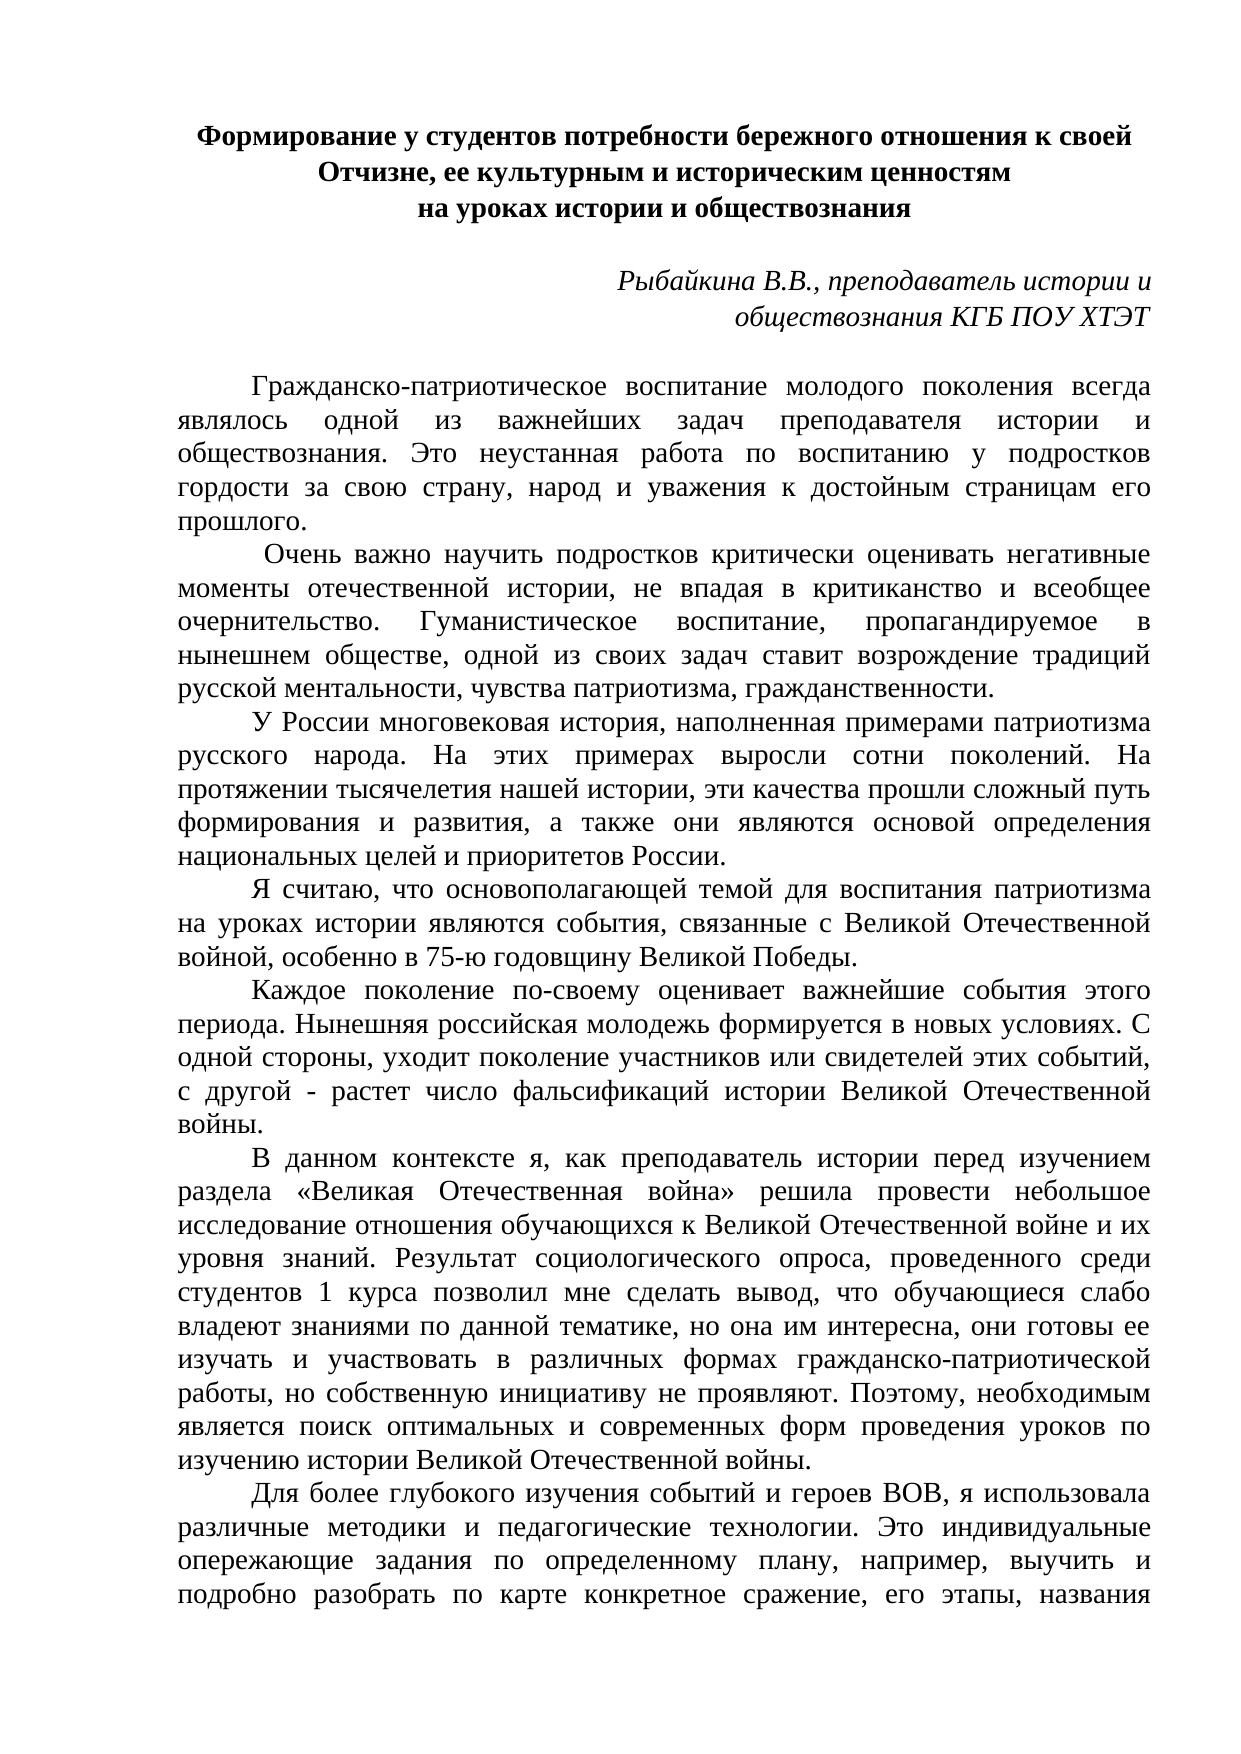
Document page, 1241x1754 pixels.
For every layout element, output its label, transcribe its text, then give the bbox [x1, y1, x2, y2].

text Очень важно научить подростков критически оценивать негативные моменты отечественной истории, не впадая в критиканство и всеобщее очернительство. Гуманистическое воспитание, пропагандируемое в нынешнем обществе, одной из своих задач ставит возрождение традиций русской ментальности, чувства патриотизма, гражданственности. [177, 536, 1152, 704]
text Каждое поколение по-своему оценивает важнейшие события этого периода. Нынешняя российская молодежь формируется в новых условиях. С одной стороны, уходит поколение участников или свидетелей этих событий, с другой - растет число фальсификаций истории Великой Отечественной войны. [177, 972, 1152, 1140]
text Я считаю, что основополагающей темой для воспитания патриотизма на уроках истории являются события, связанные с Великой Отечественной войной, особенно в 75-ю годовщину Великой Победы. [177, 872, 1152, 972]
text обществознания КГБ ПОУ ХТЭТ [177, 299, 1152, 332]
text Рыбайкина В.В., преподаватель истории и [177, 263, 1152, 296]
text на уроках истории и обществознания [177, 190, 1152, 224]
text Формирование у студентов потребности бережного отношения к своей Отчизне, ее культурным и историческим ценностям [177, 118, 1152, 188]
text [177, 1475, 1152, 1609]
text В данном контексте я, как преподаватель истории перед изучением раздела «Великая Отечественная война» решила провести небольшое исследование отношения обучающихся к Великой Отечественной войне и их уровня знаний. Результат социологического опроса, проведенного среди студентов 1 курса позволил мне сделать вывод, что обучающиеся слабо владеют знаниями по данной тематике, но она им интересна, они готовы ее изучать и участвовать в различных формах гражданско-патриотической работы, но собственную инициативу не проявляют. Поэтому, необходимым является поиск оптимальных и современных форм проведения уроков по изучению истории Великой Отечественной войны. [177, 1140, 1152, 1475]
text Гражданско-патриотическое воспитание молодого поколения всегда являлось одной из важнейших задач преподавателя истории и обществознания. Это неустанная работа по воспитанию у подростков гордости за свою страну, народ и уважения к достойным страницам его прошлого. [177, 368, 1152, 402]
text Гражданско-патриотическое воспитание молодого поколения всегда являлось одной из важнейших задач преподавателя истории и обществознания. Это неустанная работа по воспитанию у подростков гордости за свою страну, народ и уважения к достойным страницам его прошлого. [177, 436, 1152, 536]
text У России многовековая история, наполненная примерами патриотизма русского народа. На этих примерах выросли сотни поколений. На протяжении тысячелетия нашей истории, эти качества прошли сложный путь формирования и развития, а также они являются основой определения национальных целей и приоритетов России. [177, 704, 1152, 872]
